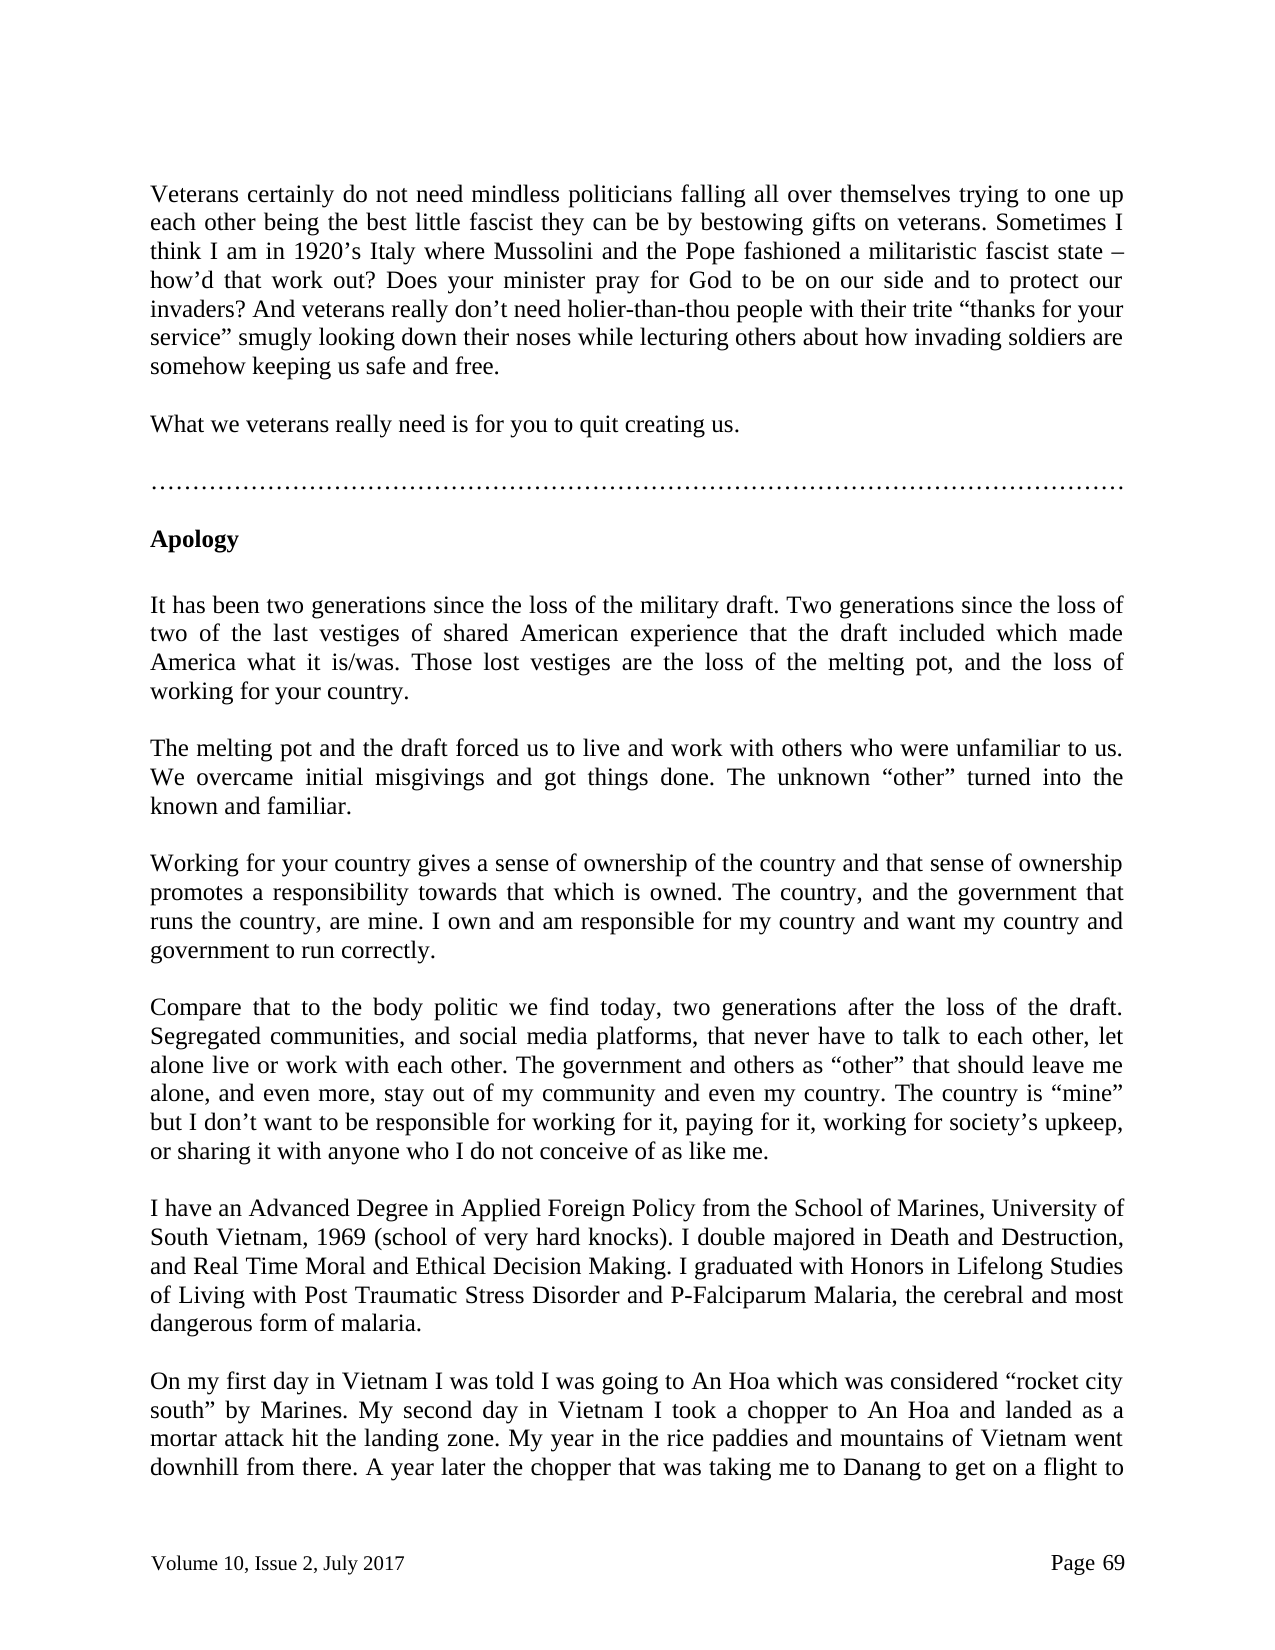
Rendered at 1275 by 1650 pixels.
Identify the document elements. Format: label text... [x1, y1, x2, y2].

text Apology [150, 524, 1125, 552]
text Working for your country gives a sense of ownership of the country and that sense of ownership promotes a responsibility towards that which is owned. The country, and the government that runs the country, are mine. I own and am responsible for my country and want my country and government to run correctly. [150, 848, 1125, 963]
text Compare that to the body politic we find today, two generations after the loss of the draft. Segregated communities, and social media platforms, that never have to talk to each other, let alone live or work with each other. The government and others as “other” that should leave me alone, and even more, stay out of my community and even my country. The country is “mine” but I don’t want to be responsible for working for it, paying for it, working for society’s upkeep, or sharing it with anyone who I do not conceive of as like me. [150, 992, 1125, 1165]
text Veterans certainly do not need mindless politicians falling all over themselves trying to one up each other being the best little fascist they can be by bestowing gifts on veterans. Sometimes I think I am in 1920’s Italy where Mussolini and the Pope fashioned a militaristic fascist state – how’d that work out? Does your minister pray for God to be on our side and to protect our invaders? And veterans really don’t need holier-than-thou people with their trite “thanks for your service” smugly looking down their noses while lecturing others about how invading soldiers are somehow keeping us safe and free. [150, 150, 1125, 380]
text It has been two generations since the loss of the military draft. Two generations since the loss of two of the last vestiges of shared American experience that the draft included which made America what it is/was. Those lost vestiges are the loss of the melting pot, and the loss of working for your country. [150, 590, 1125, 705]
text What we veterans really need is for you to quit creating us. [150, 380, 1125, 437]
text The melting pot and the draft forced us to live and work with others who were unfamiliar to us. We overcame initial misgivings and got things done. The unknown “other” turned into the known and familiar. [150, 733, 1125, 820]
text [150, 1366, 1125, 1481]
text ……………………………………………………………………………………………………… [150, 437, 1125, 495]
text I have an Advanced Degree in Applied Foreign Policy from the School of Marines, University of South Vietnam, 1969 (school of very hard knocks). I double majored in Death and Destruction, and Real Time Moral and Ethical Decision Making. I graduated with Honors in Lifelong Studies of Living with Post Traumatic Stress Disorder and P-Falciparum Malaria, the cerebral and most dangerous form of malaria. [150, 1193, 1125, 1337]
